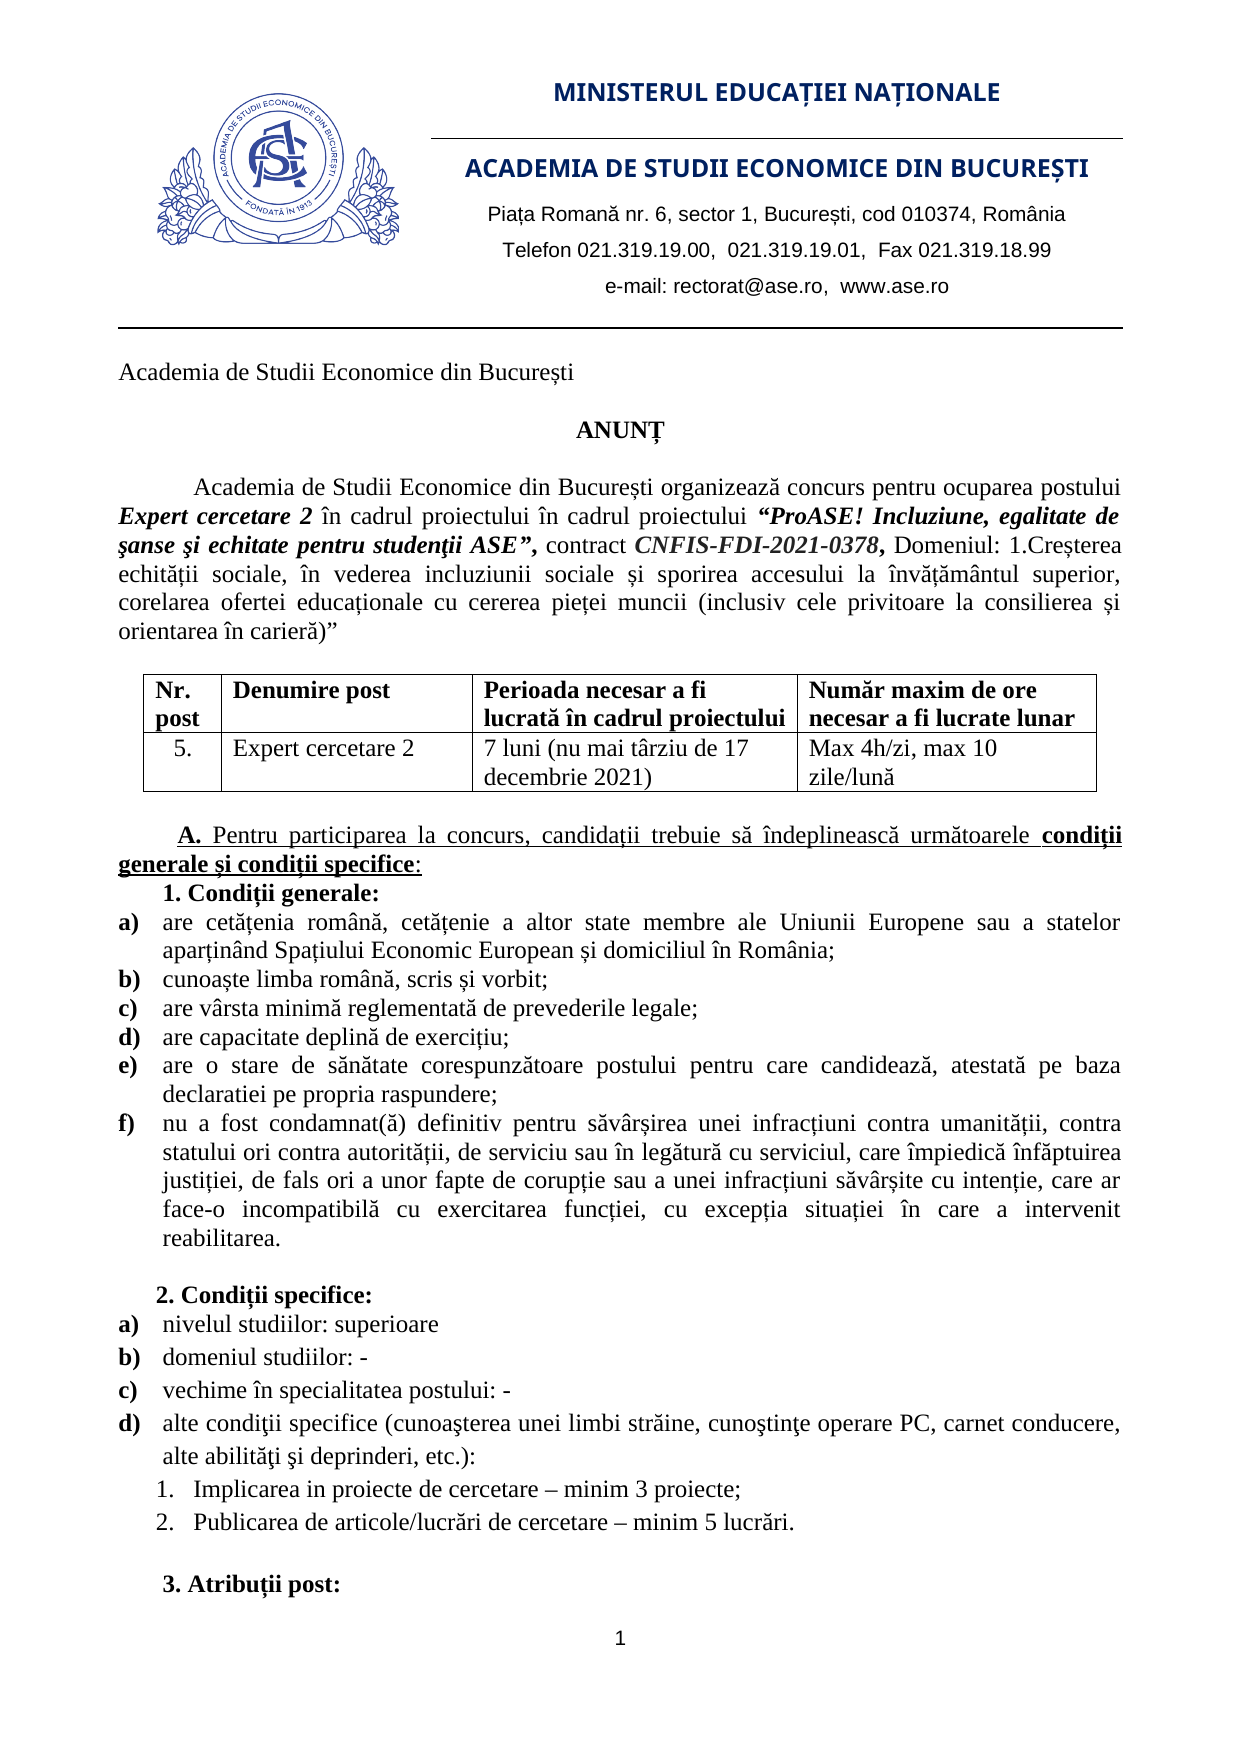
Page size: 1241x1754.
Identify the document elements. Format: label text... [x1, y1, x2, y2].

text Academia de Studii Economice din București organizează concurs pentru ocuparea postului Expert cercetare 2 în cadrul proiectului în cadrul proiectului “ProASE! Incluziune, egalitate de şanse şi echitate pentru studenţii ASE”, contract CNFIS-FDI-2021-0378, Domeniul: 1.Creșterea echității sociale, în vederea incluziunii sociale și sporirea accesului la învățământul superior, corelarea ofertei educaționale cu cererea pieței muncii (inclusiv cele privitoare la consilierea și orientarea în carieră)” [118, 472, 1122, 645]
table_cell Expert cercetare 2 [222, 733, 472, 791]
list alte condiţii specifice (cunoaşterea unei limbi străine, cunoştinţe operare PC, carnet conducere, alte abilităţi şi deprinderi, etc.): [118, 1408, 1122, 1470]
list 3. Atribuții post: [118, 1569, 1122, 1598]
list are vârsta minimă reglementată de prevederile legale; [118, 993, 1122, 1022]
text Academia de Studii Economice din București [118, 357, 1122, 386]
text 2. Condiții specifice: [118, 1281, 1122, 1309]
list nu a fost condamnat(ă) definitiv pentru săvârșirea unei infracțiuni contra umanității, contra statului ori contra autorității, de serviciu sau în legătură cu serviciul, care împiedică înfăptuirea justiției, de fals ori a unor fapte de corupție sau a unei infracțiuni săvârșite cu intenție, care ar face-o incompatibilă cu exercitarea funcției, cu excepția situației în care a intervenit reabilitarea. [118, 1108, 1122, 1252]
table_header Nr. post [144, 675, 221, 732]
table_cell Max 4h/zi, max 10 zile/lună [798, 733, 1096, 791]
list vechime în specialitatea postului: - [118, 1375, 1122, 1404]
list domeniul studiilor: - [118, 1342, 1122, 1371]
table_header Perioada necesar a fi lucrată în cadrul proiectului [473, 675, 797, 732]
list cunoaște limba română, scris și vorbit; [118, 964, 1122, 993]
table_cell 7 luni (nu mai târziu de 17 decembrie 2021) [473, 733, 797, 791]
list are capacitate deplină de exercițiu; [118, 1022, 1122, 1051]
list Publicarea de articole/lucrări de cercetare – minim 5 lucrări. [156, 1507, 1122, 1536]
list Implicarea in proiecte de cercetare – minim 3 proiecte; [156, 1474, 1122, 1503]
text A. Pentru participarea la concurs, candidații trebuie să îndeplinească următoarele condiții generale și condiții specifice: [118, 821, 1122, 878]
text 1. Condiții generale: [118, 878, 1122, 907]
table_header Denumire post [222, 675, 472, 732]
table_cell 5. [144, 733, 221, 791]
text ANUNȚ [118, 415, 1122, 444]
picture [157, 93, 399, 246]
list are o stare de sănătate corespunzătoare postului pentru care candidează, atestată pe baza declaratiei pe propria raspundere; [118, 1051, 1122, 1108]
list are cetățenia română, cetățenie a altor state membre ale Uniunii Europene sau a statelor aparținând Spațiului Economic European și domiciliul în România; [118, 907, 1122, 964]
table_header Număr maxim de ore necesar a fi lucrate lunar [798, 675, 1096, 732]
list nivelul studiilor: superioare [118, 1309, 1122, 1338]
